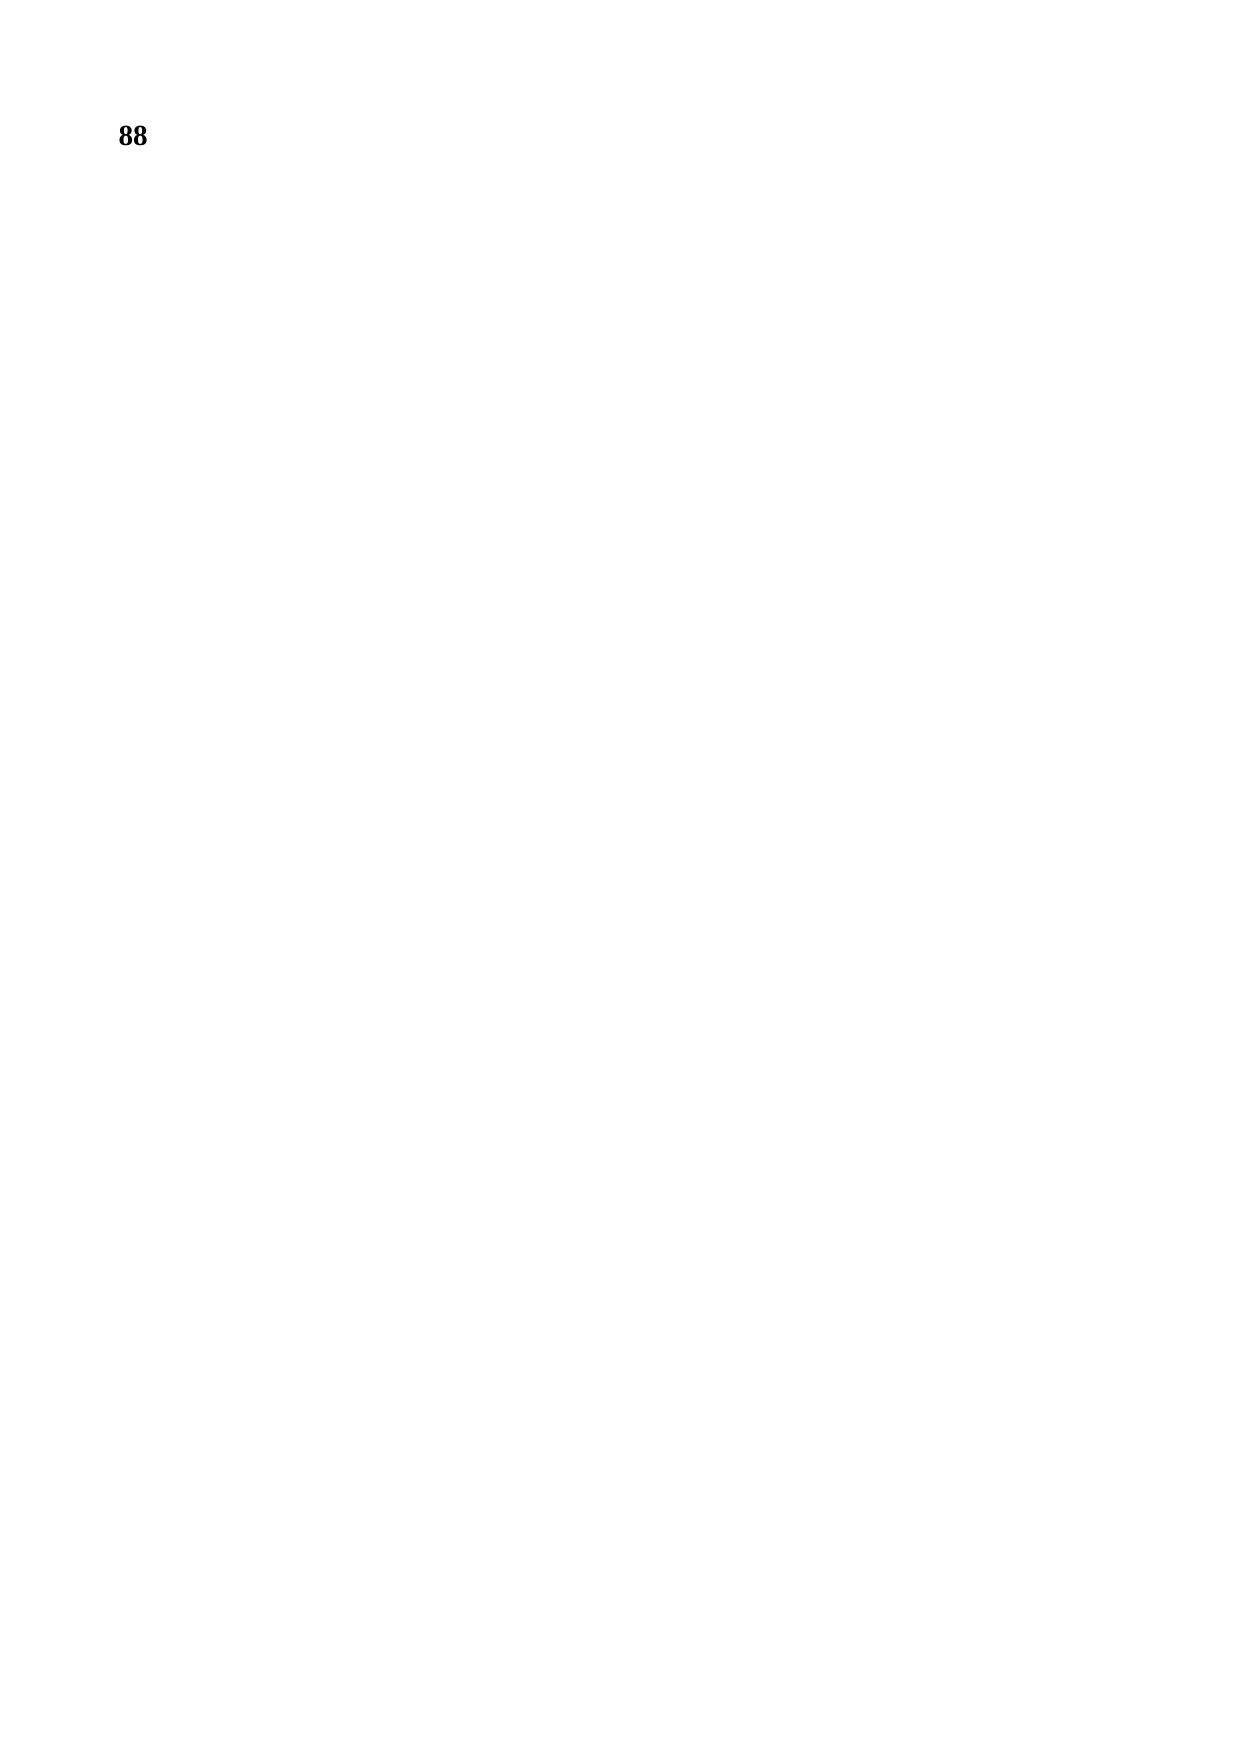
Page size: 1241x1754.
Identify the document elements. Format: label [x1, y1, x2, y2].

table_cell [118, 118, 691, 152]
